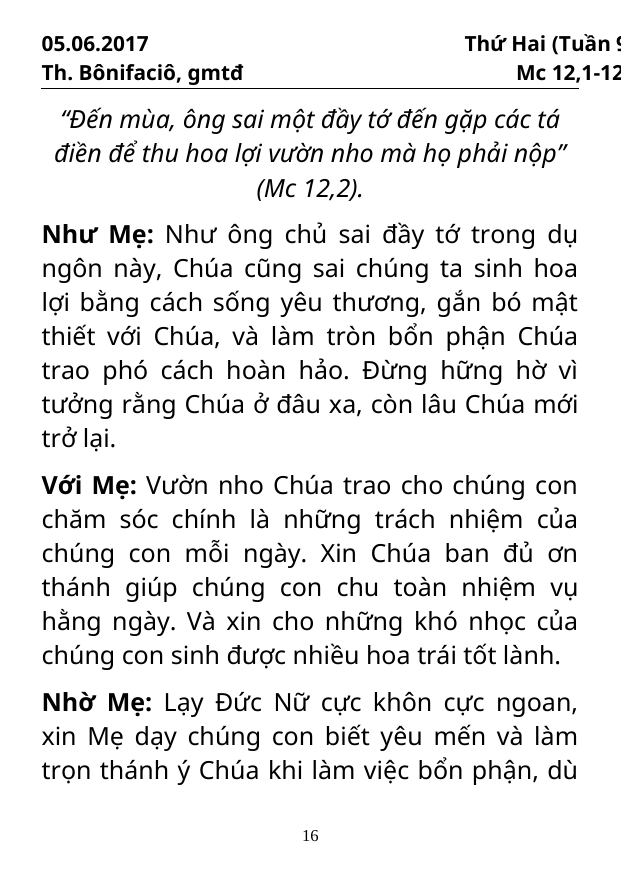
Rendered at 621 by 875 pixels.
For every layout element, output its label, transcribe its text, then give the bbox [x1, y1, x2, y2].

text Th. Bônifaciô, gmtđ Mc 12,1-12 [41, 58, 579, 88]
text “Đến mùa, ông sai một đầy tớ đến gặp các tá điền để thu hoa lợi vườn nho mà họ phải nộp” (Mc 12,2). [41, 102, 579, 204]
text Với Mẹ: Vườn nho Chúa trao cho chúng con chăm sóc chính là những trách nhiệm của chúng con mỗi ngày. Xin Chúa ban đủ ơn thánh giúp chúng con chu toàn nhiệm vụ hằng ngày. Và xin cho những khó nhọc của chúng con sinh được nhiều hoa trái tốt lành. [41, 468, 579, 672]
text 05.06.2017 Thứ Hai (Tuần 9 TN) [41, 29, 579, 58]
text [41, 684, 579, 787]
text Như Mẹ: Như ông chủ sai đầy tớ trong dụ ngôn này, Chúa cũng sai chúng ta sinh hoa lợi bằng cách sống yêu thương, gắn bó mật thiết với Chúa, và làm tròn bổn phận Chúa trao phó cách hoàn hảo. Đừng hững hờ vì tưởng rằng Chúa ở đâu xa, còn lâu Chúa mới trở lại. [41, 217, 579, 455]
